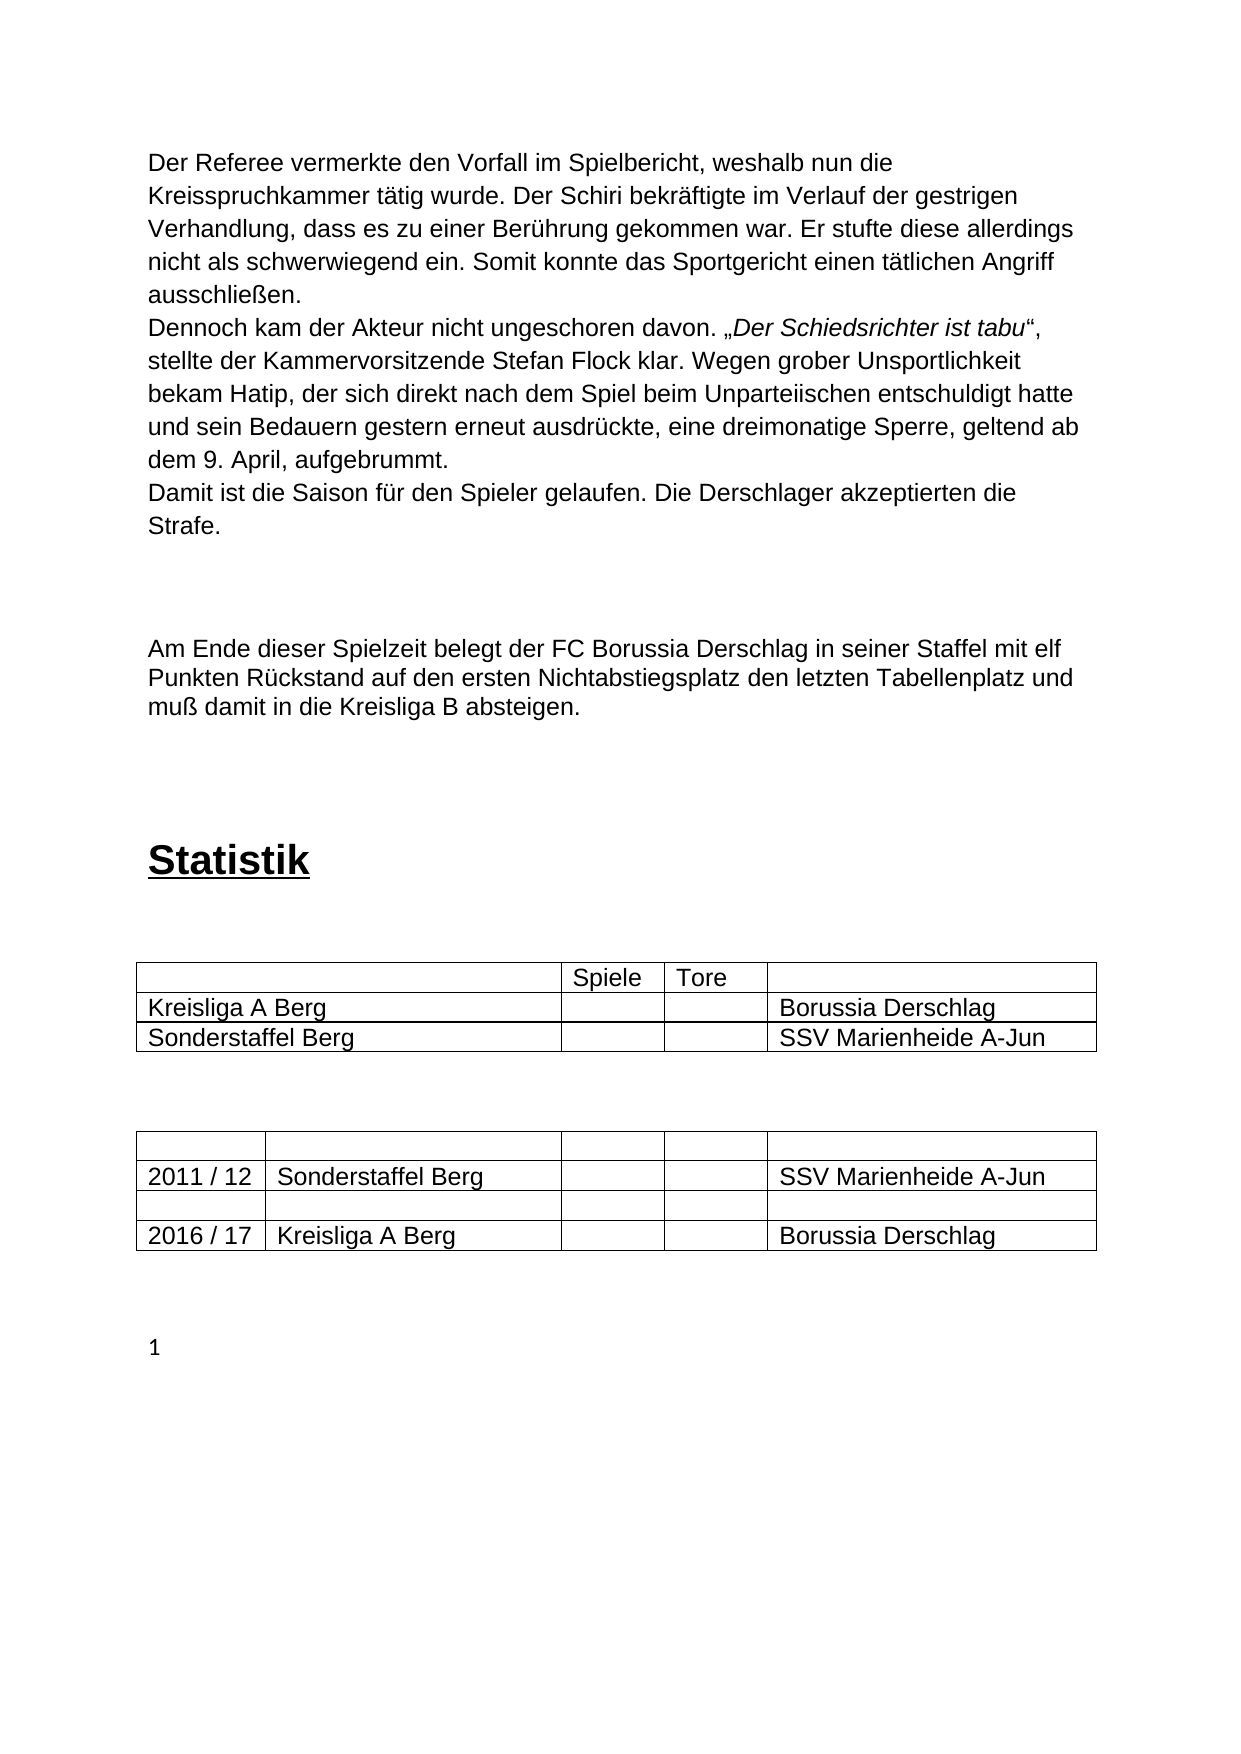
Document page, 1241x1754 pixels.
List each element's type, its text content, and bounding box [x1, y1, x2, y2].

table_header [137, 1132, 265, 1160]
table_cell Kreisliga A Berg [137, 993, 561, 1021]
text Dennoch kam der Akteur nicht ungeschoren davon. „Der Schiedsrichter ist tabu“, stellte der Kammervorsitzende Stefan Flock klar. Wegen grober Unsportlichkeit bekam Hatip, der sich direkt nach dem Spiel beim Unparteiischen entschuldigt hatte und sein Bedauern gestern erneut ausdrückte, eine dreimonatige Sperre, geltend ab dem 9. April, aufgebrummt. [148, 313, 1093, 473]
table_cell Kreisliga A Berg [266, 1221, 561, 1250]
text 1 [148, 1331, 1093, 1361]
table_cell [665, 993, 767, 1021]
table_cell [768, 1191, 1096, 1220]
table_cell [665, 1023, 767, 1051]
table_cell Borussia Derschlag [768, 1221, 1096, 1250]
table_header Spiele [562, 963, 664, 992]
text Am Ende dieser Spielzeit belegt der FC Borussia Derschlag in seiner Staffel mit elf Punkten Rückstand auf den ersten Nichtabstiegsplatz den letzten Tabellenplatz und muß damit in die Kreisliga B absteigen. [148, 634, 1093, 721]
table_header [562, 1132, 664, 1160]
table_cell Sonderstaffel Berg [137, 1023, 561, 1051]
table_cell [137, 1191, 265, 1220]
table_header [768, 1132, 1096, 1160]
table_header [137, 963, 561, 992]
table_header [266, 1132, 561, 1160]
table_cell [562, 1023, 664, 1051]
table_header [768, 963, 1096, 992]
table_cell [562, 993, 664, 1021]
table_cell Sonderstaffel Berg [266, 1161, 561, 1190]
table_cell [562, 1191, 664, 1220]
table_cell SSV Marienheide A-Jun [768, 1023, 1096, 1051]
table_cell Borussia Derschlag [768, 993, 1096, 1021]
table_cell [665, 1221, 767, 1250]
table_cell [562, 1221, 664, 1250]
table_header Tore [665, 963, 767, 992]
text Damit ist die Saison für den Spieler gelaufen. Die Derschlager akzeptierten die Strafe. [148, 478, 1093, 539]
table_cell 2011 / 12 [137, 1161, 265, 1190]
text Statistik [148, 836, 1093, 883]
text Der Referee vermerkte den Vorfall im Spielbericht, weshalb nun die Kreisspruchkammer tätig wurde. Der Schiri bekräftigte im Verlauf der gestrigen Verhandlung, dass es zu einer Berührung gekommen war. Er stufte diese allerdings nicht als schwerwiegend ein. Somit konnte das Sportgericht einen tätlichen Angriff ausschließen. [148, 148, 1093, 308]
table_cell SSV Marienheide A-Jun [768, 1161, 1096, 1190]
table_cell [665, 1191, 767, 1220]
table_cell 2016 / 17 [137, 1221, 265, 1250]
table_cell [266, 1191, 561, 1220]
table_header [665, 1132, 767, 1160]
table_cell [665, 1161, 767, 1190]
table_cell [562, 1161, 664, 1190]
